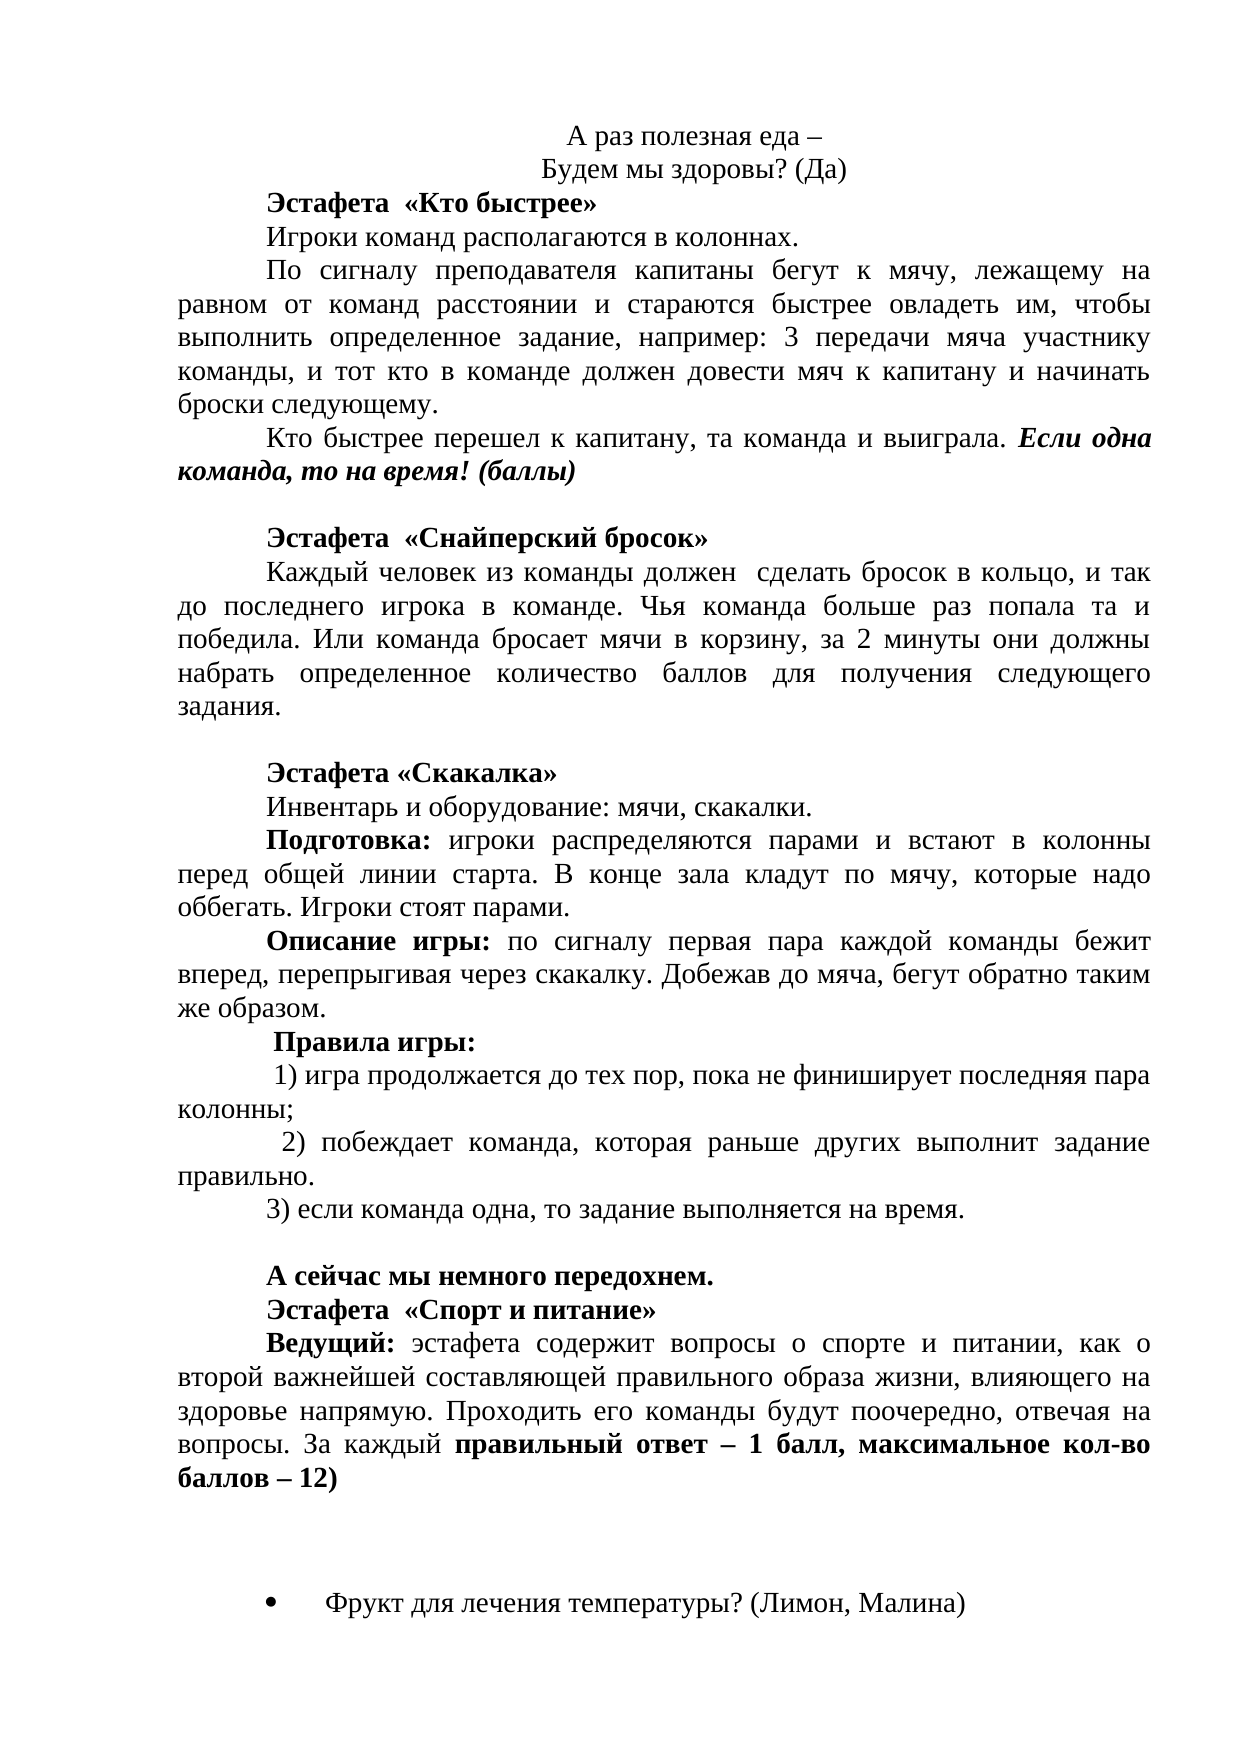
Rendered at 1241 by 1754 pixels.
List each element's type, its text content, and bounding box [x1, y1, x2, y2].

text 2) побеждает команда, которая раньше других выполнит задание правильно. [177, 1124, 1152, 1191]
text А сейчас мы немного передохнем. [177, 1258, 1152, 1292]
text Кто быстрее перешел к капитану, та команда и выиграла. Если одна команда, то на время! (баллы) [177, 420, 1152, 487]
text 3) если команда одна, то задание выполняется на время. [177, 1191, 1152, 1225]
text Эстафета «Кто быстрее» [177, 185, 1152, 219]
text 1) игра продолжается до тех пор, пока не финиширует последняя пара колонны; [177, 1057, 1152, 1124]
text Описание игры: по сигналу первая пара каждой команды бежит вперед, перепрыгивая через скакалку. Добежав до мяча, бегут обратно таким же образом. [177, 923, 1152, 1024]
text Ведущий: эстафета содержит вопросы о спорте и питании, как о второй важнейшей составляющей правильного образа жизни, влияющего на здоровье напрямую. Проходить его команды будут поочередно, отвечая на вопросы. За каждый правильный ответ – 1 балл, максимальное кол-во баллов – 12) [177, 1326, 1152, 1493]
text Будем мы здоровы? (Да) [177, 152, 1152, 185]
text Эстафета «Снайперский бросок» [177, 521, 1152, 554]
text А раз полезная еда – [177, 118, 1152, 152]
text Эстафета «Скакалка» [177, 755, 1152, 789]
text Каждый человек из команды должен сделать бросок в кольцо, и так до последнего игрока в команде. Чья команда больше раз попала та и победила. Или команда бросает мячи в корзину, за 2 минуты они должны набрать определенное количество баллов для получения следующего задания. [177, 554, 1152, 722]
list Фрукт для лечения температуры? (Лимон, Малина) [177, 1585, 1152, 1619]
text Правила игры: [177, 1024, 1152, 1057]
text Игроки команд располагаются в колоннах. [177, 219, 1152, 252]
text По сигналу преподавателя капитаны бегут к мячу, лежащему на равном от команд расстоянии и стараются быстрее овладеть им, чтобы выполнить определенное задание, например: 3 передачи мяча участнику команды, и тот кто в команде должен довести мяч к капитану и начинать броски следующему. [177, 252, 1152, 420]
text Эстафета «Спорт и питание» [177, 1292, 1152, 1326]
text Подготовка: игроки распределяются парами и встают в колонны перед общей линии старта. В конце зала кладут по мячу, которые надо оббегать. Игроки стоят парами. [177, 822, 1152, 923]
text Инвентарь и оборудование: мячи, скакалки. [177, 789, 1152, 822]
